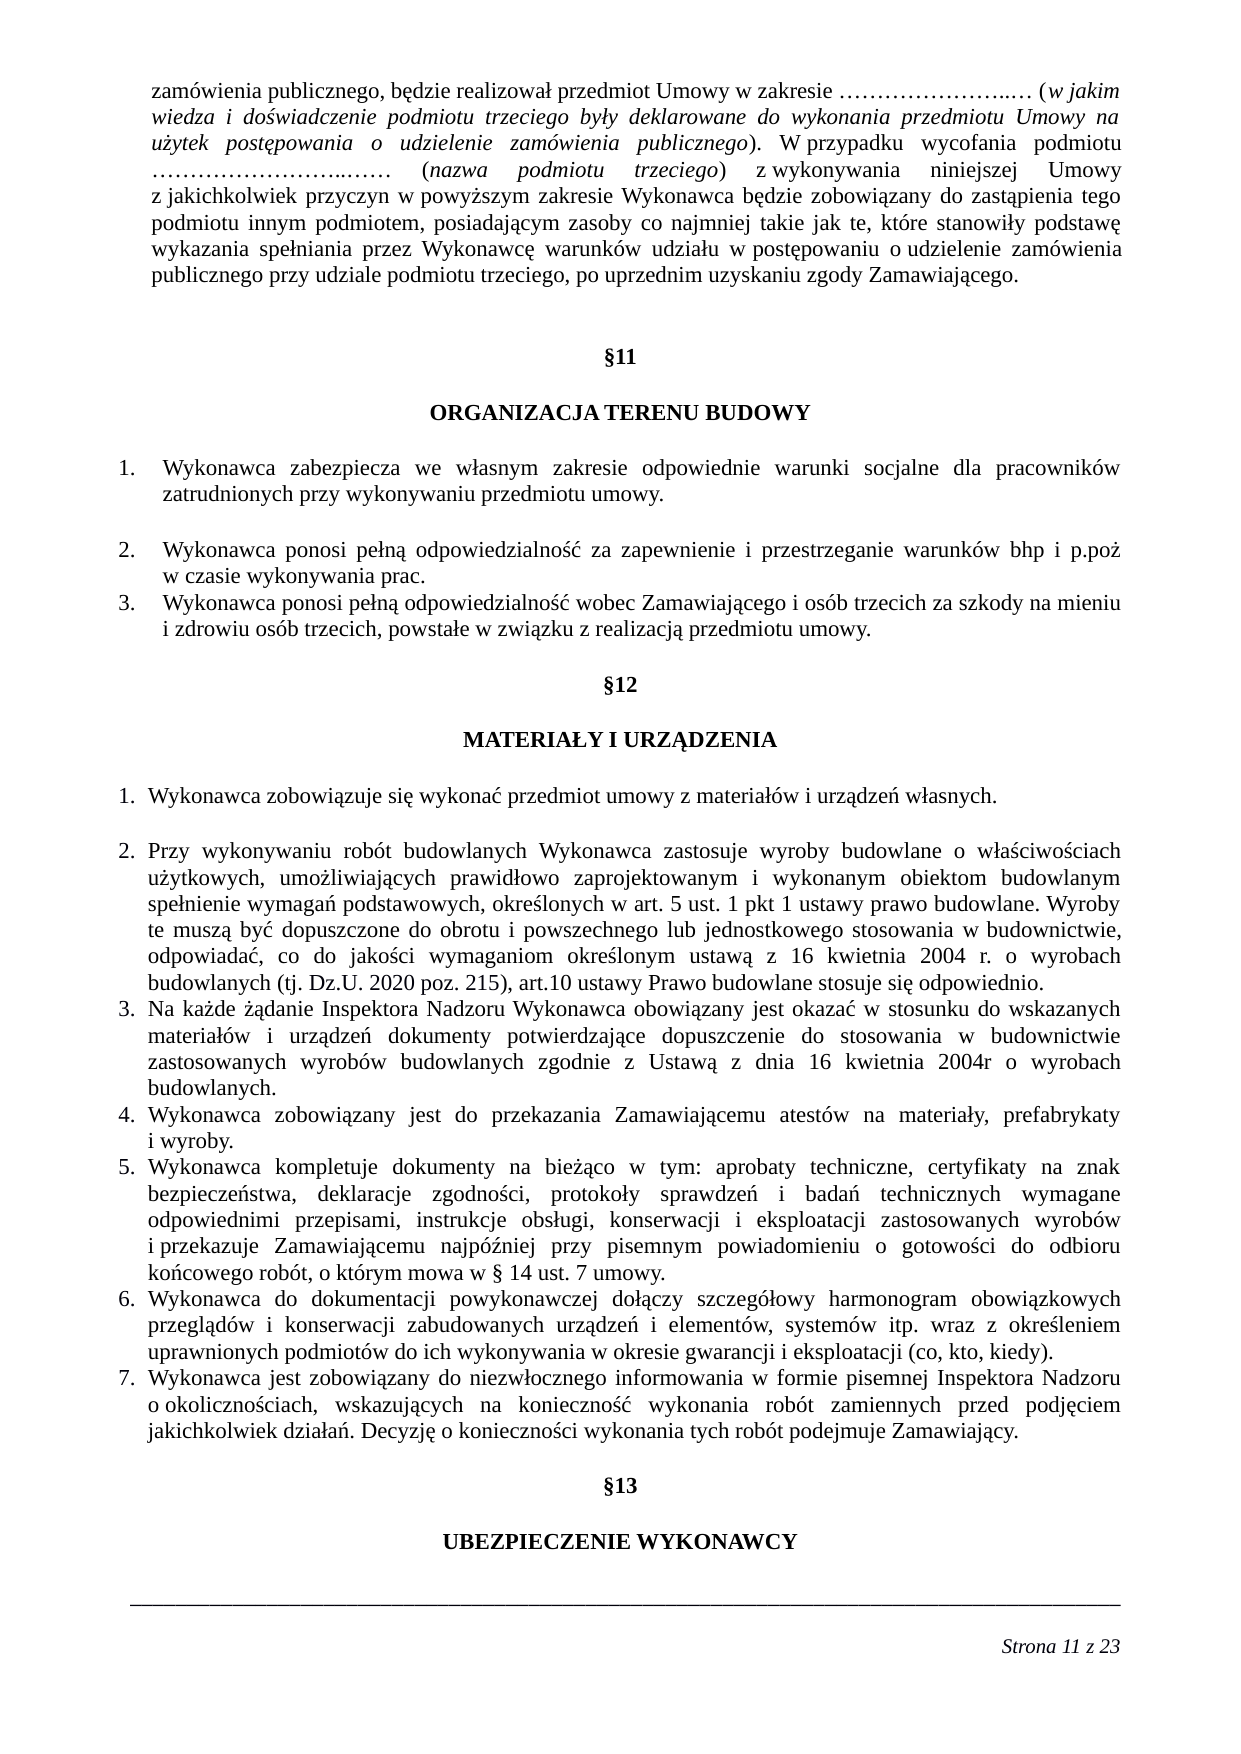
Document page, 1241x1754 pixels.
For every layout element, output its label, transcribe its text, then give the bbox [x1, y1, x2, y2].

list Przy wykonywaniu robót budowlanych Wykonawca zastosuje wyroby budowlane o właściwościach użytkowych, umożliwiających prawidłowo zaprojektowanym i wykonanym obiektom budowlanym spełnienie wymagań podstawowych, określonych w art. 5 ust. 1 pkt 1 ustawy prawo budowlane. Wyroby te muszą być dopuszczone do obrotu i powszechnego lub jednostkowego stosowania w budownictwie, odpowiadać, co do jakości wymaganiom określonym ustawą z 16 kwietnia 2004 r. o wyrobach budowlanych (tj. Dz.U. 2020 poz. 215), art.10 ustawy Prawo budowlane stosuje się odpowiednio. [118, 837, 1122, 995]
list Wykonawca jest zobowiązany do niezwłocznego informowania w formie pisemnej Inspektora Nadzoru o okolicznościach, wskazujących na konieczność wykonania robót zamiennych przed podjęciem jakichkolwiek działań. Decyzję o konieczności wykonania tych robót podejmuje Zamawiający. [118, 1364, 1122, 1443]
list Wykonawca ponosi pełną odpowiedzialność wobec Zamawiającego i osób trzecich za szkody na mieniu i zdrowiu osób trzecich, powstałe w związku z realizacją przedmiotu umowy. [118, 589, 1122, 641]
text §11 [118, 343, 1122, 369]
text §13 [118, 1472, 1122, 1499]
text UBEZPIECZENIE WYKONAWCY [118, 1528, 1122, 1554]
list Wykonawca kompletuje dokumenty na bieżąco w tym: aprobaty techniczne, certyfikaty na znak bezpieczeństwa, deklaracje zgodności, protokoły sprawdzeń i badań technicznych wymagane odpowiednimi przepisami, instrukcje obsługi, konserwacji i eksploatacji zastosowanych wyrobów i przekazuje Zamawiającemu najpóźniej przy pisemnym powiadomieniu o gotowości do odbioru końcowego robót, o którym mowa w § 14 ust. 7 umowy. [118, 1153, 1122, 1285]
list Wykonawca zobowiązany jest do przekazania Zamawiającemu atestów na materiały, prefabrykaty i wyroby. [118, 1101, 1122, 1153]
list Wykonawca ponosi pełną odpowiedzialność za zapewnienie i przestrzeganie warunków bhp i p.poż w czasie wykonywania prac. [118, 536, 1122, 589]
text ORGANIZACJA TERENU BUDOWY [118, 399, 1122, 425]
list Na każde żądanie Inspektora Nadzoru Wykonawca obowiązany jest okazać w stosunku do wskazanych materiałów i urządzeń dokumenty potwierdzające dopuszczenie do stosowania w budownictwie zastosowanych wyrobów budowlanych zgodnie z Ustawą z dnia 16 kwietnia 2004r o wyrobach budowlanych. [118, 995, 1122, 1101]
list Wykonawca do dokumentacji powykonawczej dołączy szczegółowy harmonogram obowiązkowych przeglądów i konserwacji zabudowanych urządzeń i elementów, systemów itp. wraz z określeniem uprawnionych podmiotów do ich wykonywania w okresie gwarancji i eksploatacji (co, kto, kiedy). [118, 1285, 1122, 1364]
text §12 [118, 671, 1122, 697]
list Wykonawca zabezpiecza we własnym zakresie odpowiednie warunki socjalne dla pracowników zatrudnionych przy wykonywaniu przedmiotu umowy. [118, 454, 1122, 507]
list Wykonawca zobowiązuje się wykonać przedmiot umowy z materiałów i urządzeń własnych. [118, 782, 1122, 808]
text MATERIAŁY I URZĄDZENIA [118, 726, 1122, 752]
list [118, 77, 1122, 288]
